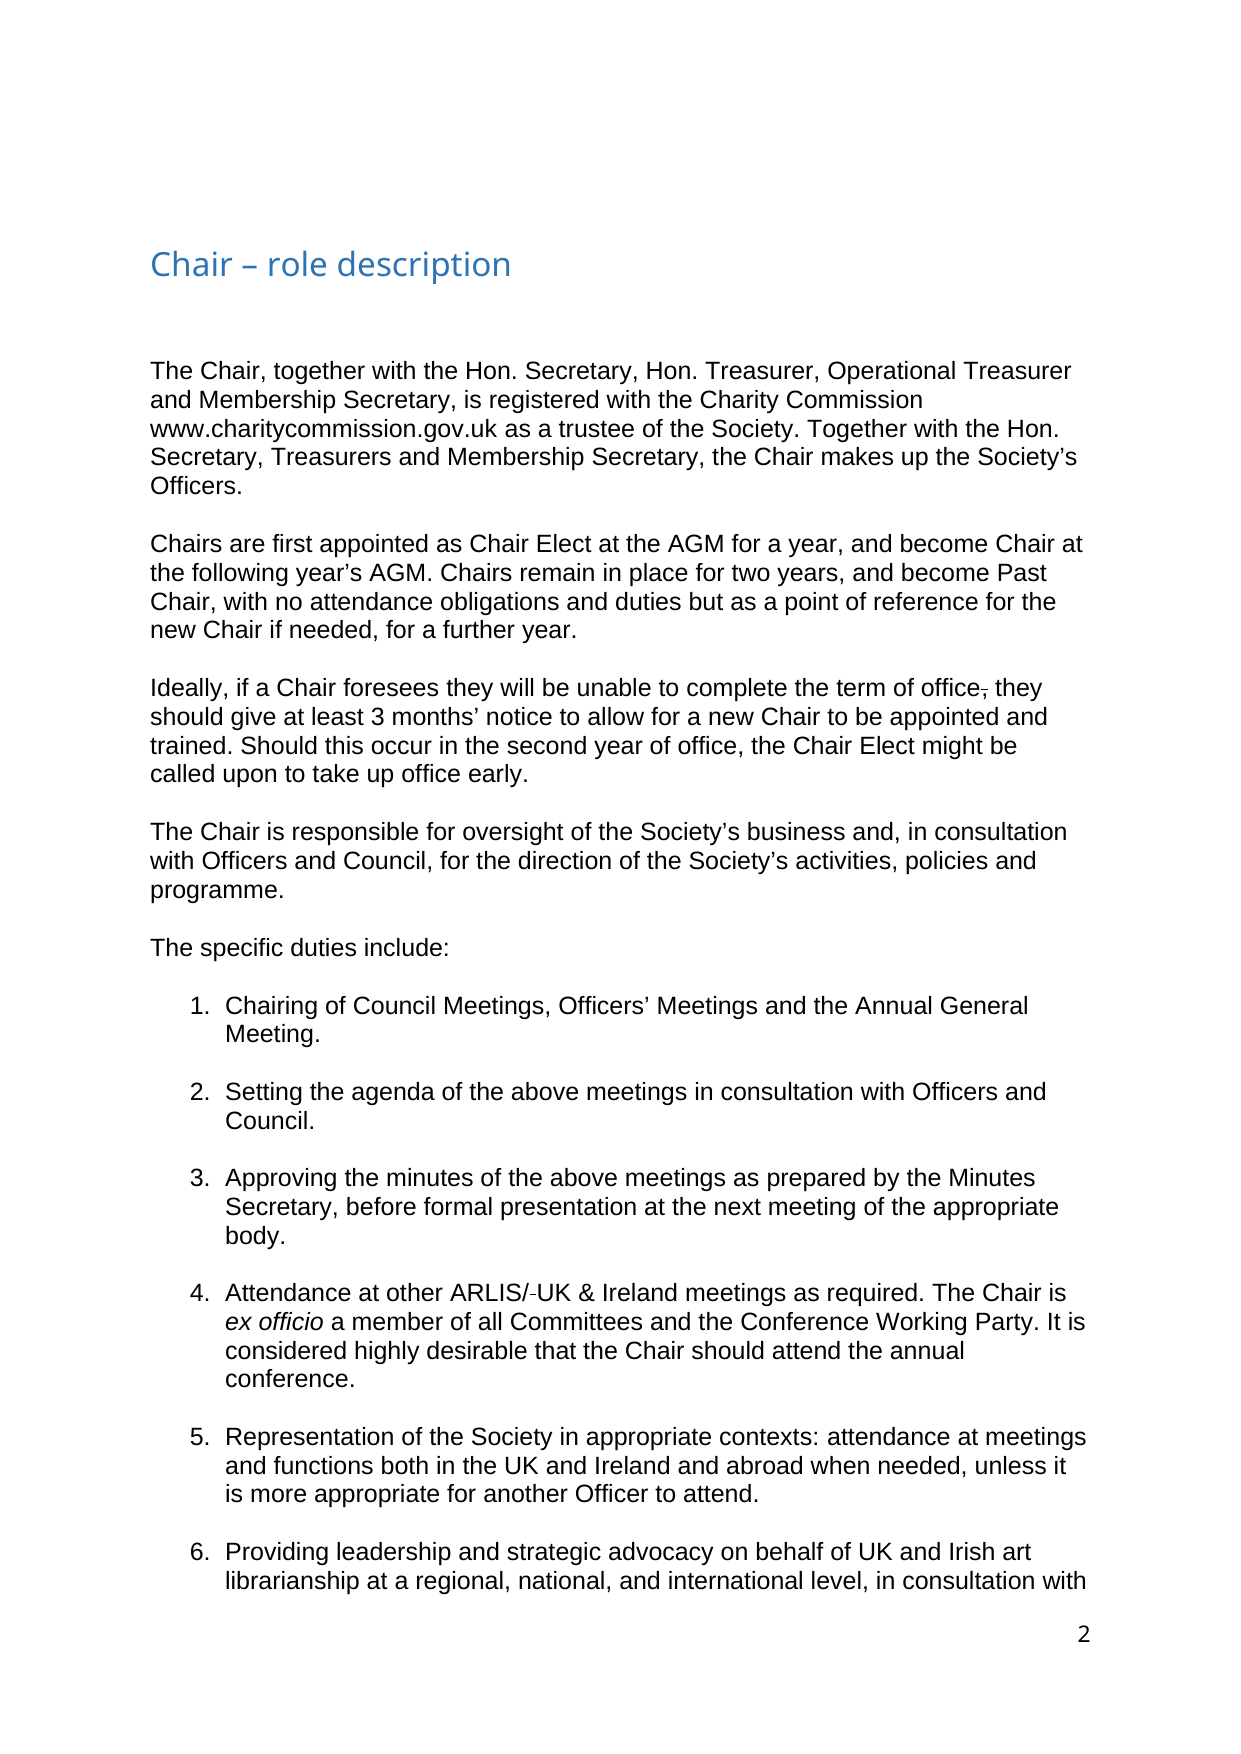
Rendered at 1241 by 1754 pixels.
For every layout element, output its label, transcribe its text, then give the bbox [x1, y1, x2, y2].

list Chairing of Council Meetings, Officers’ Meetings and the Annual General Meeting. [189, 991, 1090, 1077]
list Attendance at other ARLIS/ UK & Ireland meetings as required. The Chair is ex officio a member of all Committees and the Conference Working Party. It is considered highly desirable that the Chair should attend the annual conference. [189, 1278, 1090, 1422]
list Approving the minutes of the above meetings as prepared by the Minutes Secretary, before formal presentation at the next meeting of the appropriate body. [189, 1163, 1090, 1278]
text The Chair is responsible for oversight of the Society’s business and, in consultation with Officers and Council, for the direction of the Society’s activities, policies and programme. [150, 817, 1090, 904]
text The Chair, together with the Hon. Secretary, Hon. Treasurer, Operational Treasurer and Membership Secretary, is registered with the Charity Commission www.charitycommission.gov.uk as a trustee of the Society. Together with the Hon. Secretary, Treasurers and Membership Secretary, the Chair makes up the Society’s Officers. [150, 356, 1090, 500]
text Chairs are first appointed as Chair Elect at the AGM for a year, and become Chair at the following year’s AGM. Chairs remain in place for two years, and become Past Chair, with no attendance obligations and duties but as a point of reference for the new Chair if needed, for a further year. [150, 529, 1090, 644]
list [189, 1537, 1090, 1594]
subtitle Chair – role description [150, 241, 1090, 286]
text The specific duties include: [150, 933, 1090, 962]
list Setting the agenda of the above meetings in consultation with Officers and Council. [189, 1077, 1090, 1163]
list Representation of the Society in appropriate contexts: attendance at meetings and functions both in the UK and Ireland and abroad when needed, unless it is more appropriate for another Officer to attend. [189, 1422, 1090, 1508]
text Ideally, if a Chair foresees they will be unable to complete the term of office, they should give at least 3 months’ notice to allow for a new Chair to be appointed and trained. Should this occur in the second year of office, the Chair Elect might be called upon to take up office early. [150, 673, 1090, 788]
